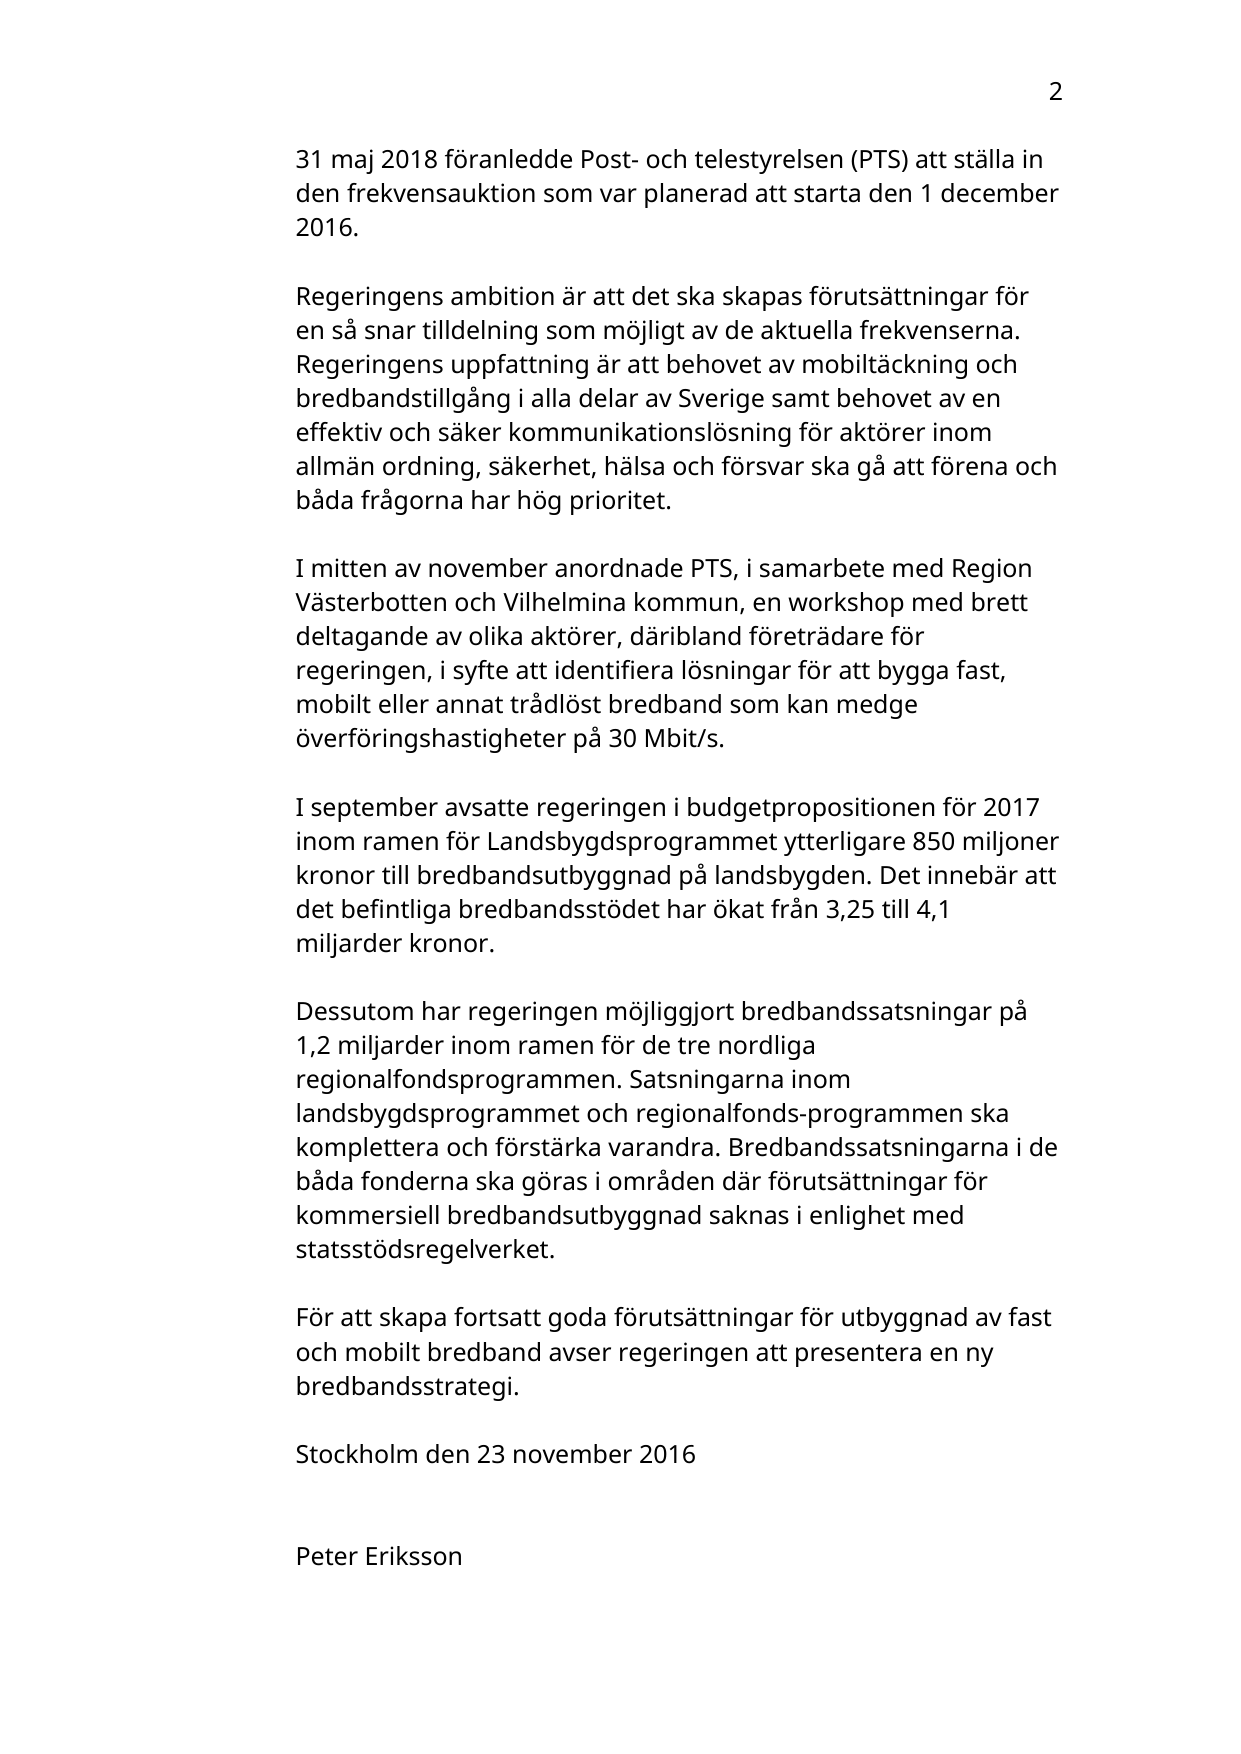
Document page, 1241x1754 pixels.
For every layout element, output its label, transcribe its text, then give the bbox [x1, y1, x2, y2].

text I mitten av november anordnade PTS, i samarbete med Region Västerbotten och Vilhelmina kommun, en workshop med brett deltagande av olika aktörer, däribland företrädare för regeringen, i syfte att identifiera lösningar för att bygga fast, mobilt eller annat trådlöst bredband som kan medge överföringshastigheter på 30 Mbit/s. [295, 551, 1063, 755]
text Dessutom har regeringen möjliggjort bredbandssatsningar på 1,2 miljarder inom ramen för de tre nordliga regionalfondsprogrammen. Satsningarna inom landsbygdsprogrammet och regionalfonds-programmen ska komplettera och förstärka varandra. Bredbandssatsningarna i de båda fonderna ska göras i områden där förutsättningar för kommersiell bredbandsutbyggnad saknas i enlighet med statsstödsregelverket. [295, 993, 1063, 1266]
text Stockholm den 23 november 2016 [295, 1436, 1063, 1470]
text I september avsatte regeringen i budgetpropositionen för 2017 inom ramen för Landsbygdsprogrammet ytterligare 850 miljoner kronor till bredbandsutbyggnad på landsbygden. Det innebär att det befintliga bredbandsstödet har ökat från 3,25 till 4,1 miljarder kronor. [295, 789, 1063, 959]
text Peter Eriksson [295, 1538, 1063, 1573]
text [295, 142, 1063, 244]
text För att skapa fortsatt goda förutsättningar för utbyggnad av fast och mobilt bredband avser regeringen att presentera en ny bredbandsstrategi. [295, 1300, 1063, 1402]
text Regeringens ambition är att det ska skapas förutsättningar för en så snar tilldelning som möjligt av de aktuella frekvenserna. Regeringens uppfattning är att behovet av mobiltäckning och bredbandstillgång i alla delar av Sverige samt behovet av en effektiv och säker kommunikationslösning för aktörer inom allmän ordning, säkerhet, hälsa och försvar ska gå att förena och båda frågorna har hög prioritet. [295, 278, 1063, 517]
